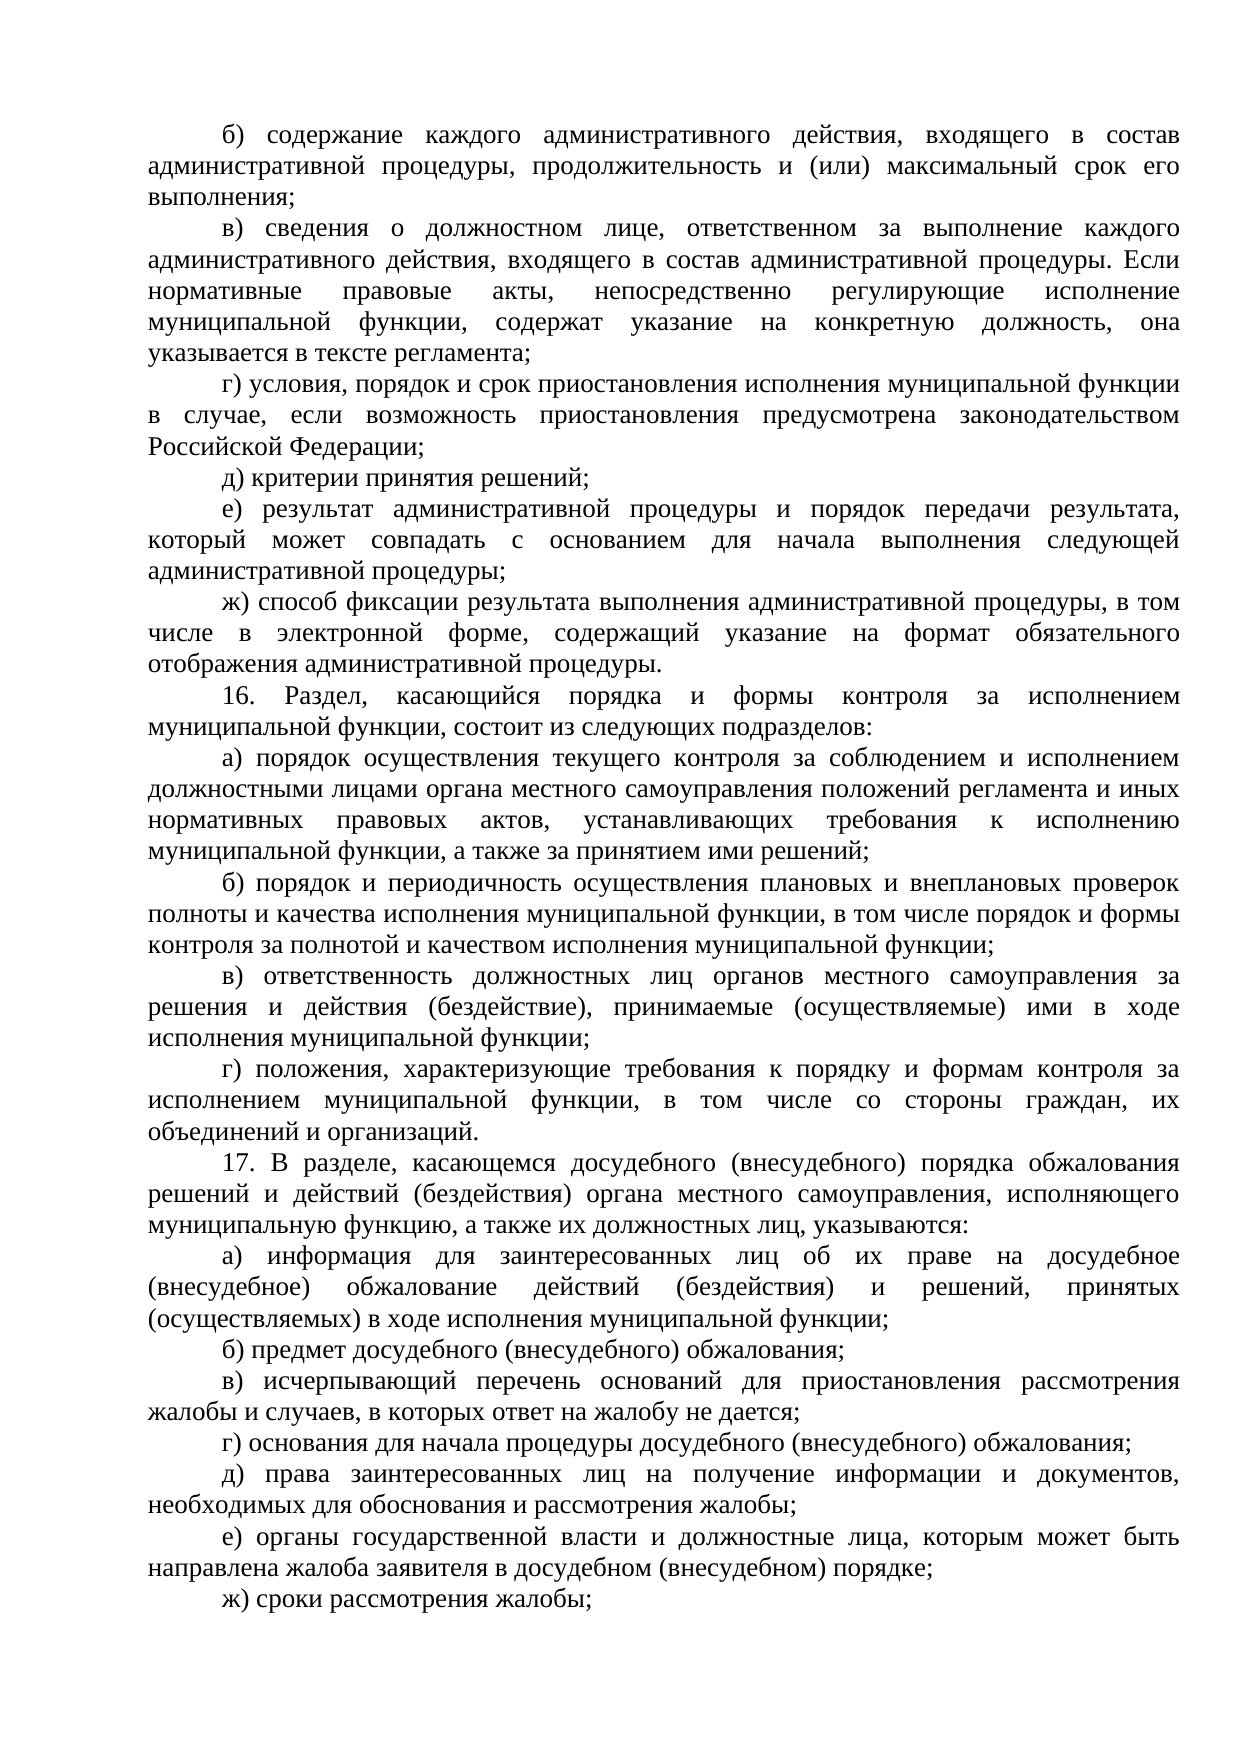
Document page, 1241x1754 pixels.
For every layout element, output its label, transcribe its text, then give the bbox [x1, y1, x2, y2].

text г) положения, характеризующие требования к порядку и формам контроля за исполнением муниципальной функции, в том числе со стороны граждан, их объединений и организаций. [148, 1052, 1181, 1146]
text е) результат административной процедуры и порядок передачи результата, который может совпадать с основанием для начала выполнения следующей административной процедуры; [148, 492, 1181, 585]
text 16. Раздел, касающийся порядка и формы контроля за исполнением муниципальной функции, состоит из следующих подразделов: [148, 679, 1181, 741]
text б) содержание каждого административного действия, входящего в состав административной процедуры, продолжительность и (или) максимальный срок его выполнения; [148, 118, 1181, 212]
text д) критерии принятия решений; [148, 461, 1181, 492]
text в) сведения о должностном лице, ответственном за выполнение каждого административного действия, входящего в состав административной процедуры. Если нормативные правовые акты, непосредственно регулирующие исполнение муниципальной функции, содержат указание на конкретную должность, она указывается в тексте регламента; [148, 212, 1181, 367]
text а) порядок осуществления текущего контроля за соблюдением и исполнением должностными лицами органа местного самоуправления положений регламента и иных нормативных правовых актов, устанавливающих требования к исполнению муниципальной функции, а также за принятием ими решений; [148, 741, 1181, 866]
text а) информация для заинтересованных лиц об их праве на досудебное (внесудебное) обжалование действий (бездействия) и решений, принятых (осуществляемых) в ходе исполнения муниципальной функции; [148, 1239, 1181, 1333]
text г) основания для начала процедуры досудебного (внесудебного) обжалования; [148, 1426, 1181, 1457]
text д) права заинтересованных лиц на получение информации и документов, необходимых для обоснования и рассмотрения жалобы; [148, 1457, 1181, 1520]
text б) порядок и периодичность осуществления плановых и внеплановых проверок полноты и качества исполнения муниципальной функции, в том числе порядок и формы контроля за полнотой и качеством исполнения муниципальной функции; [148, 866, 1181, 959]
text в) исчерпывающий перечень оснований для приостановления рассмотрения жалобы и случаев, в которых ответ на жалобу не дается; [148, 1364, 1181, 1426]
text ж) способ фиксации результата выполнения административной процедуры, в том числе в электронной форме, содержащий указание на формат обязательного отображения административной процедуры. [148, 585, 1181, 679]
text в) ответственность должностных лиц органов местного самоуправления за решения и действия (бездействие), принимаемые (осуществляемые) ими в ходе исполнения муниципальной функции; [148, 959, 1181, 1052]
text 17. В разделе, касающемся досудебного (внесудебного) порядка обжалования решений и действий (бездействия) органа местного самоуправления, исполняющего муниципальную функцию, а также их должностных лиц, указываются: [148, 1146, 1181, 1239]
text г) условия, порядок и срок приостановления исполнения муниципальной функции в случае, если возможность приостановления предусмотрена законодательством Российской Федерации; [148, 367, 1181, 461]
text б) предмет досудебного (внесудебного) обжалования; [148, 1333, 1181, 1364]
text е) органы государственной власти и должностные лица, которым может быть направлена жалоба заявителя в досудебном (внесудебном) порядке; [148, 1520, 1181, 1582]
text ж) сроки рассмотрения жалобы; [148, 1582, 1181, 1613]
